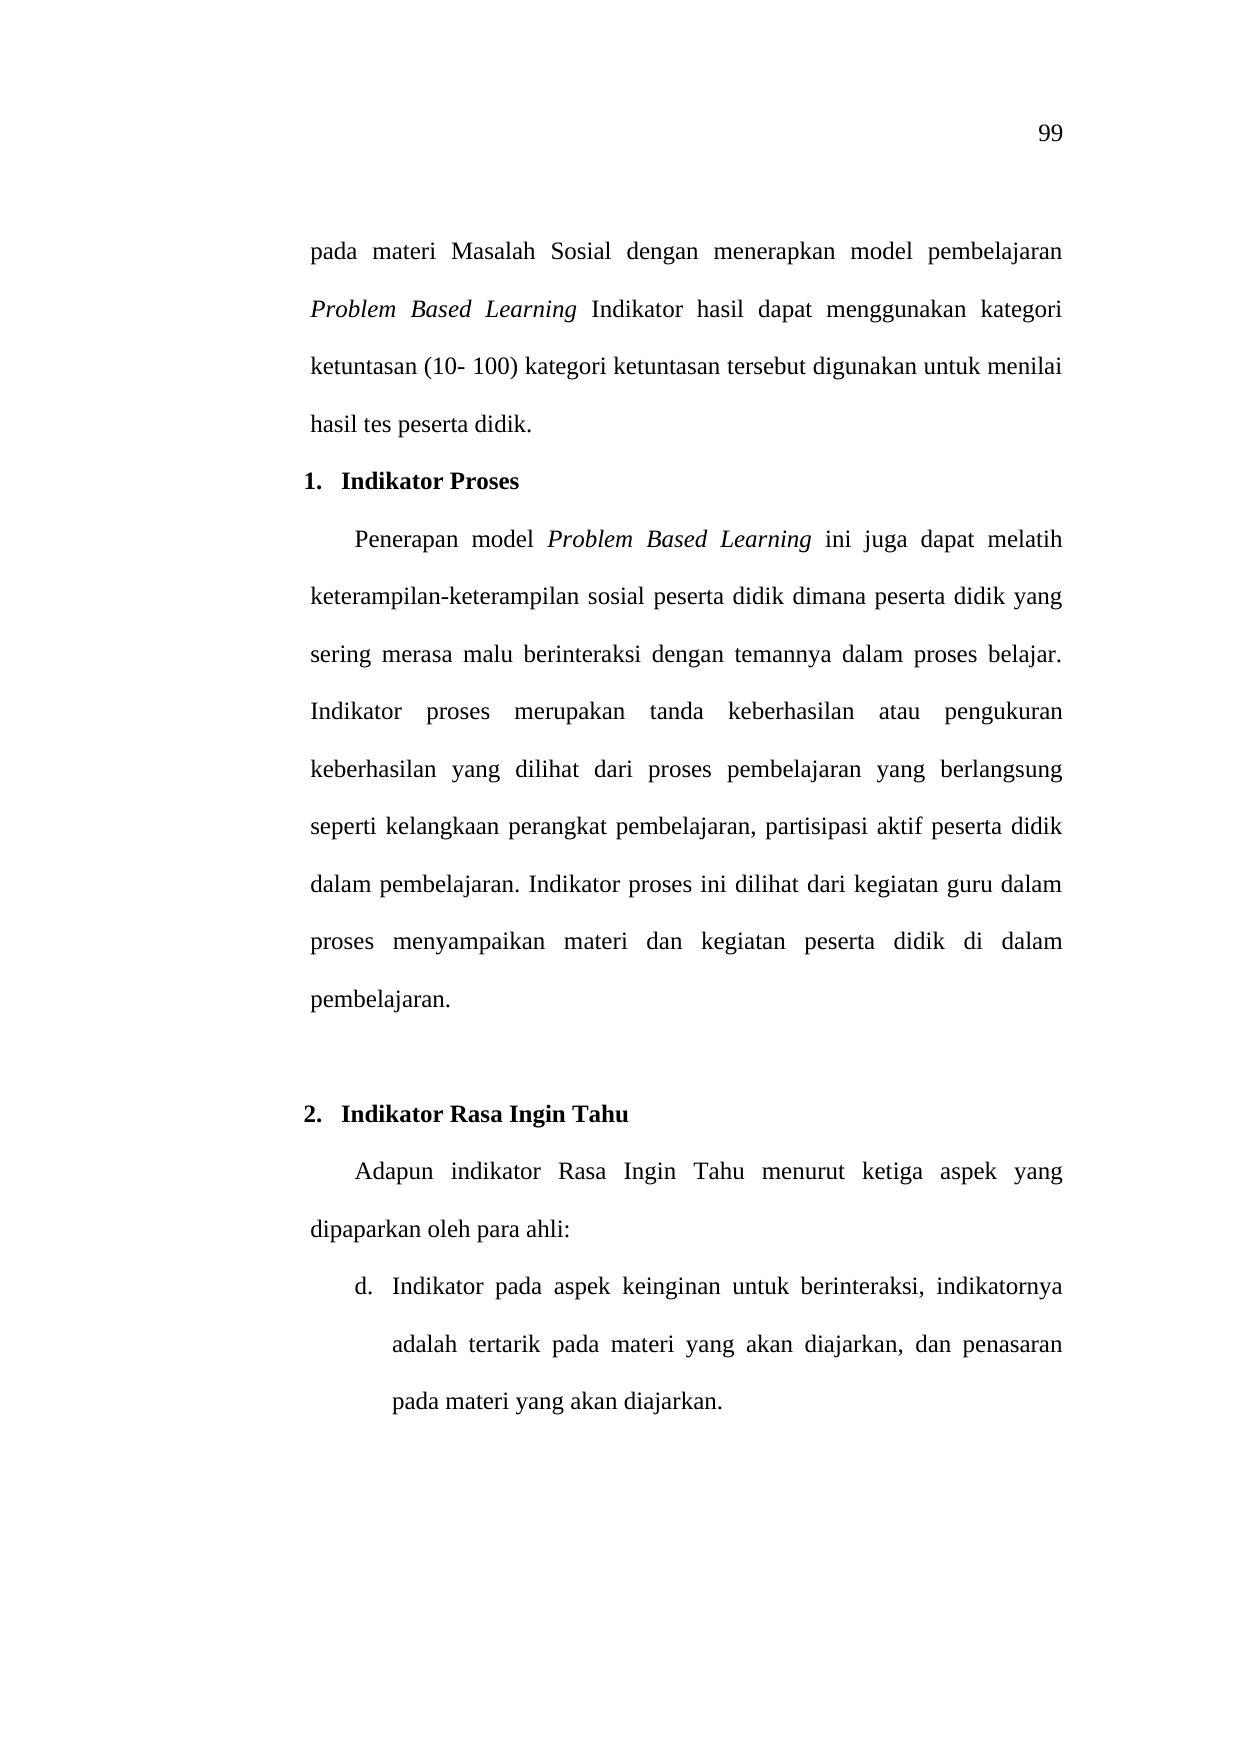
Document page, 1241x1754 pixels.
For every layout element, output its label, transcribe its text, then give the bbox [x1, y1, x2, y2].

list Indikator Proses [303, 466, 1063, 495]
list Penerapan model Problem Based Learning ini juga dapat melatih keterampilan-keterampilan sosial peserta didik dimana peserta didik yang sering merasa malu berinteraksi dengan temannya dalam proses belajar. Indikator proses merupakan tanda keberhasilan atau pengukuran keberhasilan yang dilihat dari proses pembelajaran yang berlangsung seperti kelangkaan perangkat pembelajaran, partisipasi aktif peserta didik dalam pembelajaran. Indikator proses ini dilihat dari kegiatan guru dalam proses menyampaikan materi dan kegiatan peserta didik di dalam pembelajaran. [310, 524, 1063, 1012]
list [310, 236, 1063, 437]
list Indikator pada aspek keinginan untuk berinteraksi, indikatornya adalah tertarik pada materi yang akan diajarkan, dan penasaran pada materi yang akan diajarkan. [354, 1271, 1063, 1415]
list Adapun indikator Rasa Ingin Tahu menurut ketiga aspek yang dipaparkan oleh para ahli: [310, 1156, 1063, 1242]
list Indikator Rasa Ingin Tahu [303, 1099, 1063, 1127]
